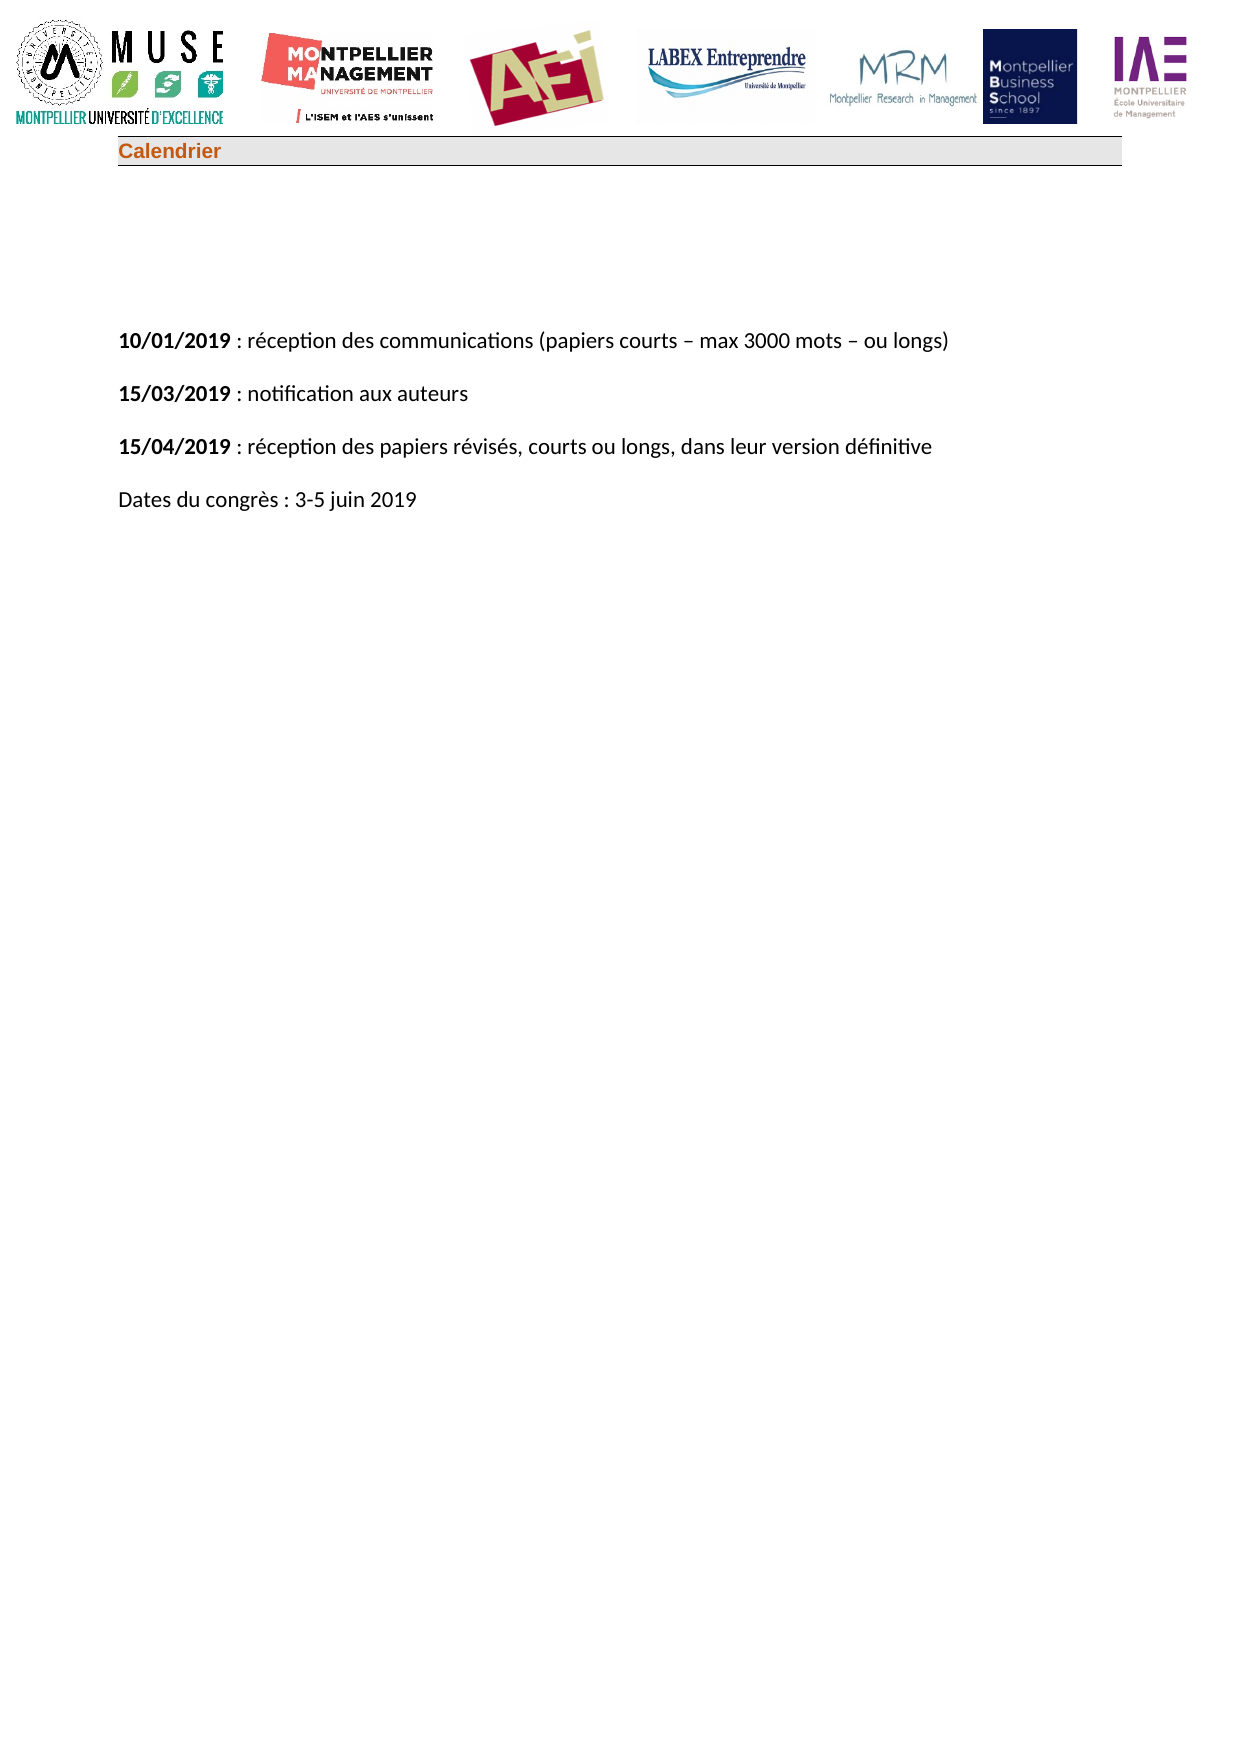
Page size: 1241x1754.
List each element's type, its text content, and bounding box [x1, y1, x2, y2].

text 10/01/2019 : réception des communications (papiers courts – max 3000 mots – ou longs) [118, 326, 1122, 354]
text 15/03/2019 : notification aux auteurs [118, 379, 1122, 407]
picture [636, 29, 818, 124]
picture [826, 29, 1078, 124]
text Dates du congrès : 3-5 juin 2019 [118, 485, 1122, 513]
text Calendrier [118, 137, 1122, 165]
picture [16, 20, 223, 124]
picture [1103, 29, 1198, 124]
text 15/04/2019 : réception des papiers révisés, courts ou longs, dans leur version définitive [118, 432, 1122, 460]
picture [464, 21, 609, 136]
picture [261, 33, 433, 123]
